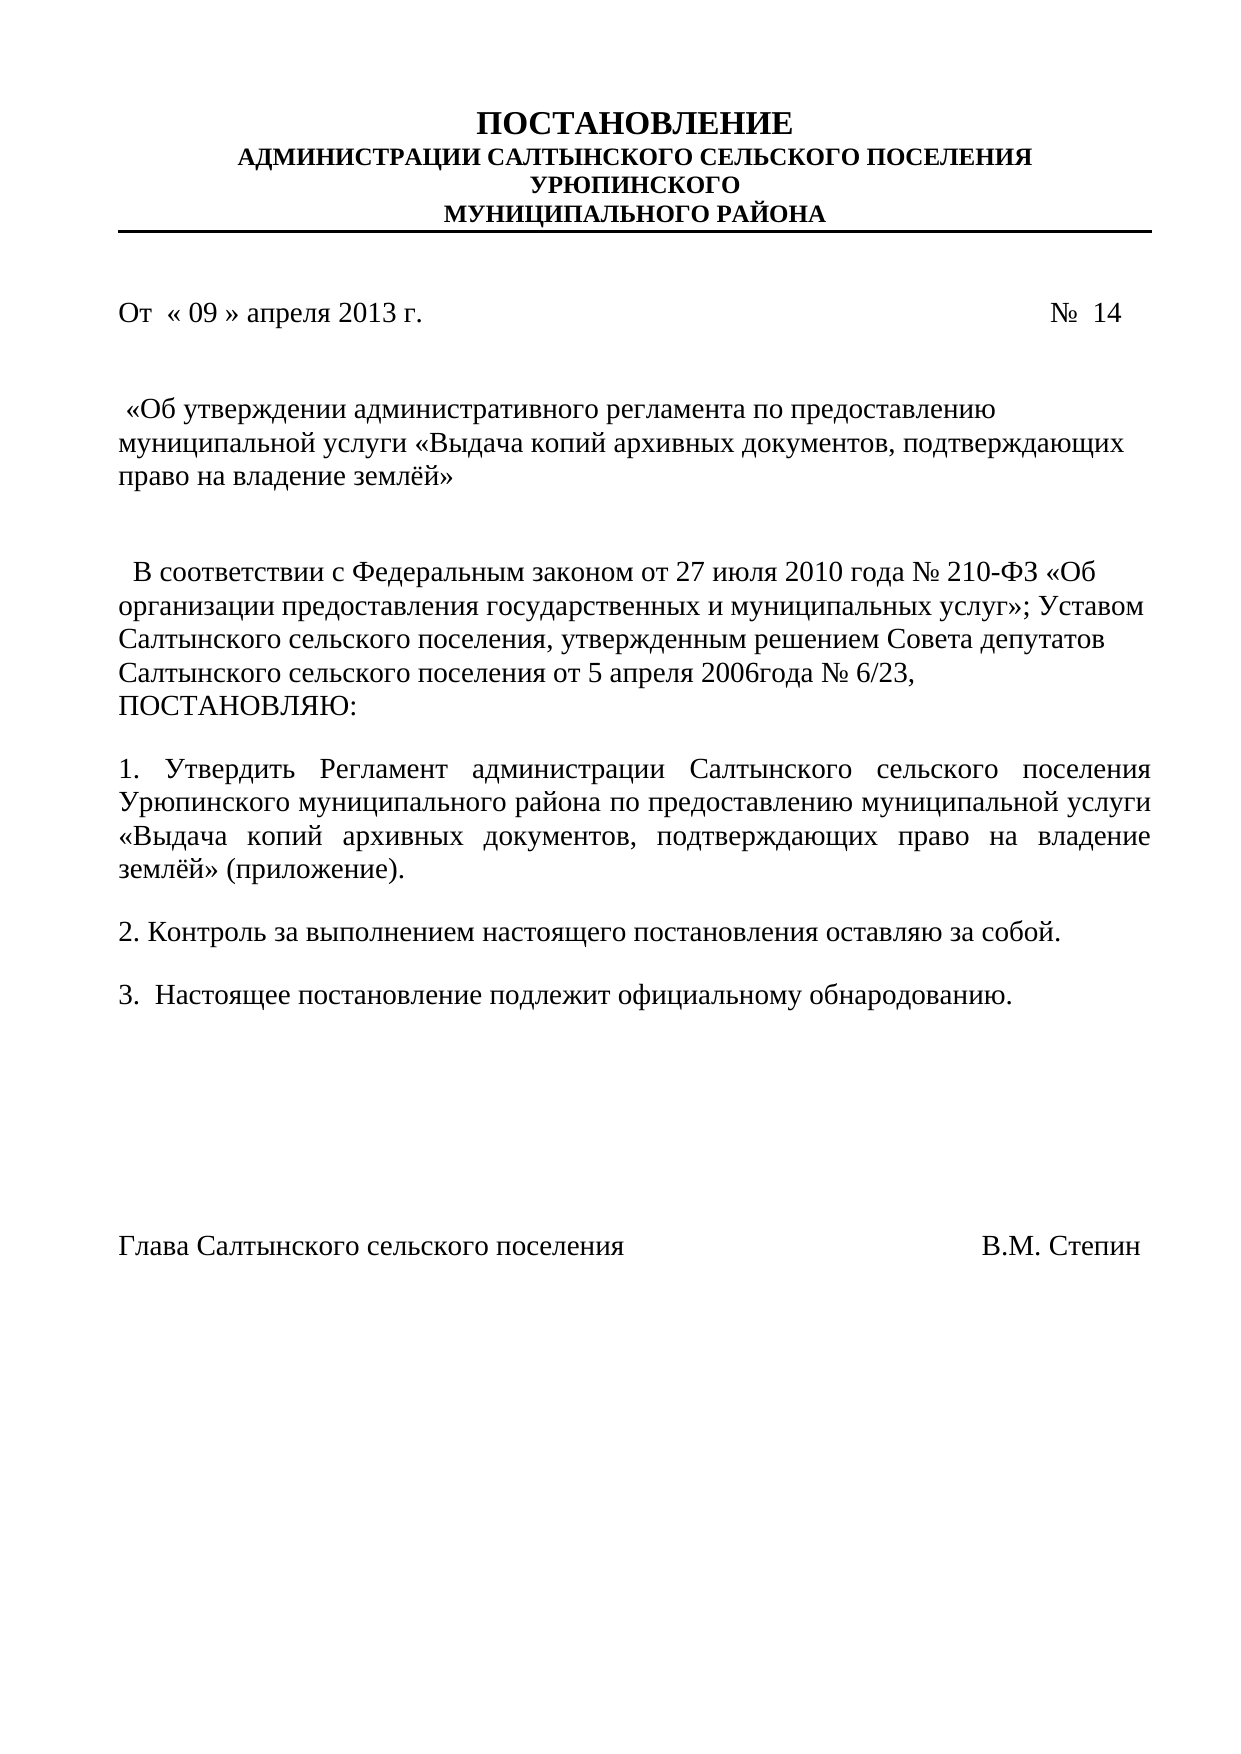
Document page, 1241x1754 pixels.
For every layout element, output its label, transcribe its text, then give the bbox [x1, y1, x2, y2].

text От « 09 » апреля 2013 г. № 14 [118, 296, 1152, 329]
text «Об утверждении административного регламента по предоставлению муниципальной услуги «Выдача копий архивных документов, подтверждающих право на владение землёй» [118, 391, 1152, 492]
text УРЮПИНСКОГО [118, 171, 1152, 199]
text 2. Контроль за выполнением настоящего постановления оставляю за собой. [118, 914, 1152, 948]
text МУНИЦИПАЛЬНОГО РАЙОНА [118, 199, 1152, 230]
text 1. Утвердить Регламент администрации Салтынского сельского поселения Урюпинского муниципального района по предоставлению муниципальной услуги «Выдача копий архивных документов, подтверждающих право на владение землёй» (приложение). [118, 751, 1152, 885]
text АДМИНИСТРАЦИИ САЛТЫНСКОГО СЕЛЬСКОГО ПОСЕЛЕНИЯ [118, 142, 1152, 171]
text ПОСТАНОВЛЯЮ: [118, 688, 1152, 722]
text 3. Настоящее постановление подлежит официальному обнародованию. [118, 977, 1152, 1010]
text В соответствии с Федеральным законом от 27 июля 2010 года № 210-ФЗ «Об организации предоставления государственных и муниципальных услуг»; Уставом Салтынского сельского поселения, утвержденным решением Совета депутатов Салтынского сельского поселения от 5 апреля 2006года № 6/23, [118, 554, 1152, 688]
text Глава Салтынского сельского поселения В.М. Степин [118, 1228, 1152, 1261]
text ПОСТАНОВЛЕНИЕ [118, 103, 1152, 142]
